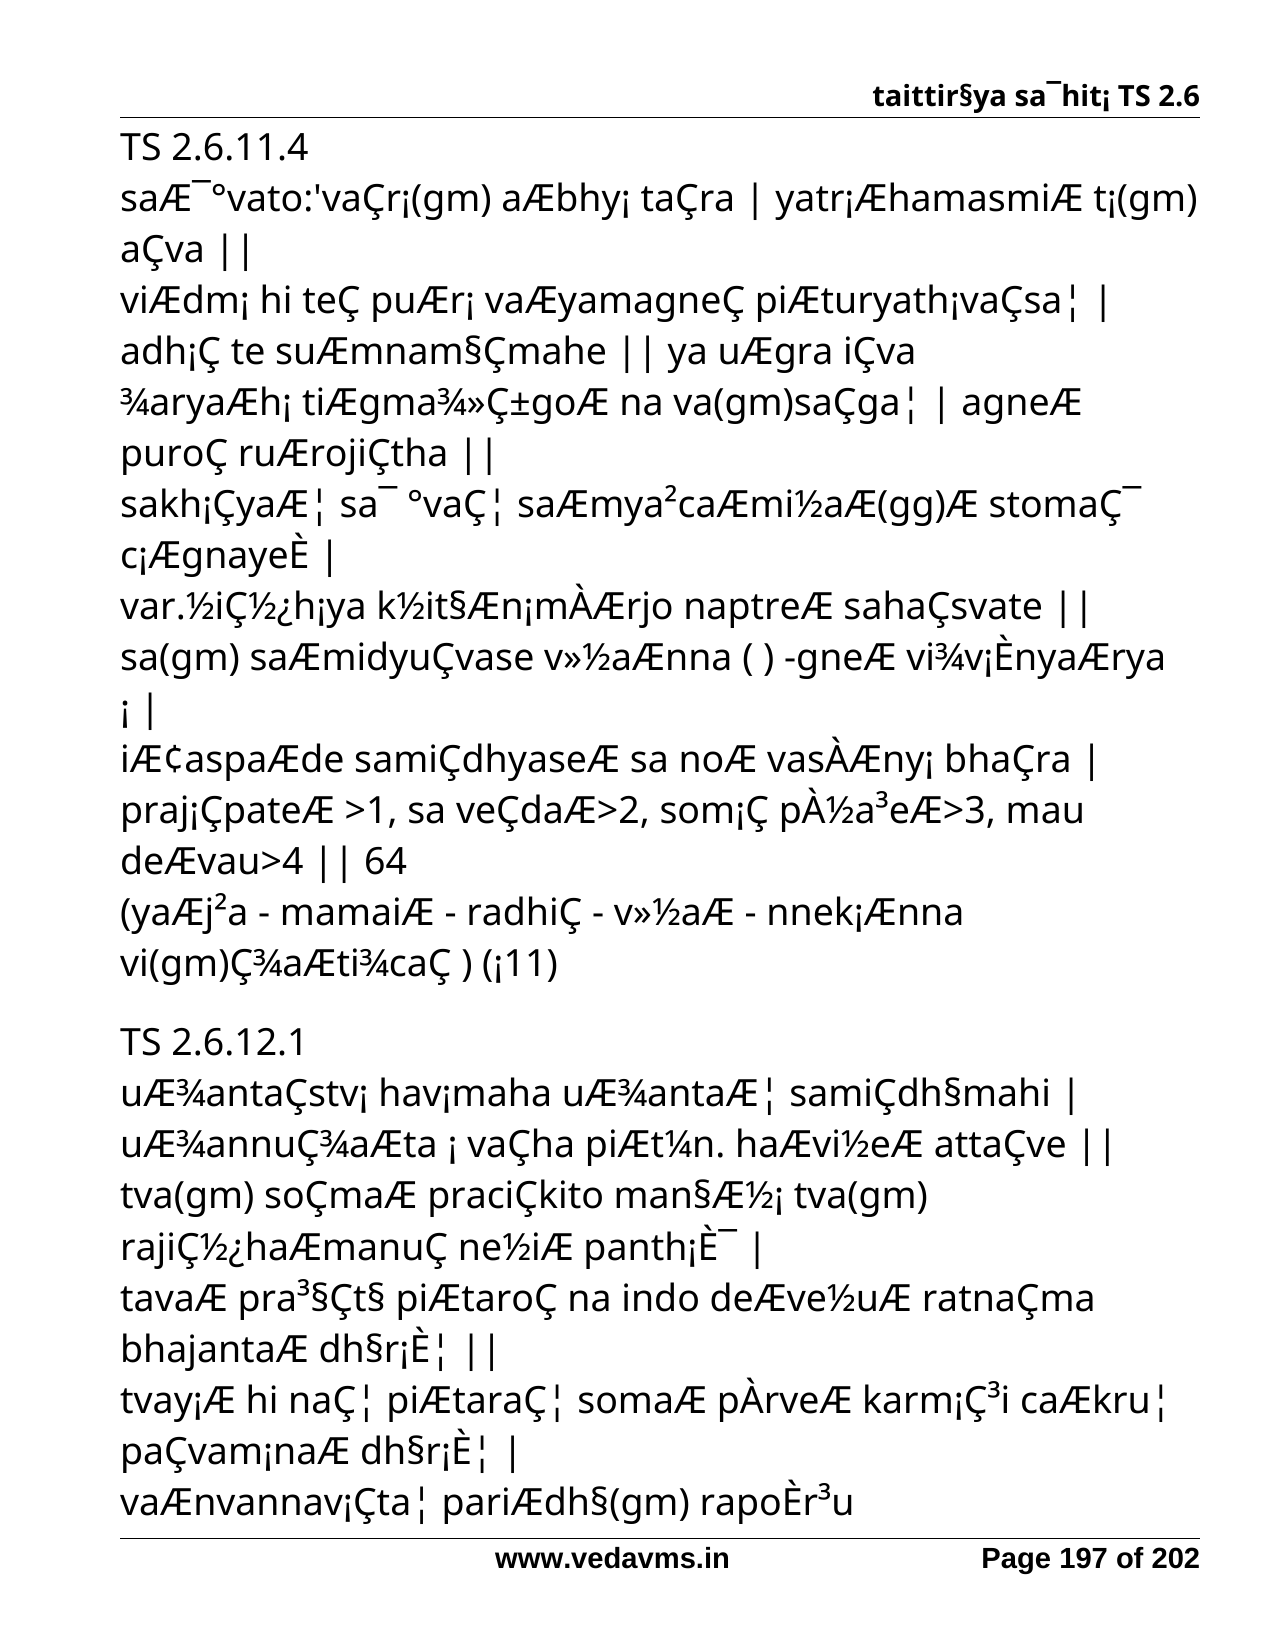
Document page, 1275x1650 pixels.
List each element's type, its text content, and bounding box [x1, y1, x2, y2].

text iÆ¢aspaÆde samiÇdhyaseÆ sa noÆ vasÀÆny¡ bhaÇra | [120, 732, 1200, 783]
text tva(gm) soÇmaÆ praciÇkito man§Æ½¡ tva(gm) rajiÇ½¿haÆmanuÇ ne½iÆ panth¡È¯ | [120, 1169, 1200, 1271]
text adh¡Ç te suÆmnam§Çmahe || ya uÆgra iÇva ¾aryaÆh¡ tiÆgma¾»Ç±goÆ na va(gm)saÇga¦ | agneÆ puroÇ ruÆrojiÇtha || [120, 324, 1200, 477]
text tvay¡Æ hi naÇ¦ piÆtaraÇ¦ somaÆ pÀrveÆ karm¡Ç³i caÆkru¦ paÇvam¡naÆ dh§r¡È¦ | [120, 1373, 1200, 1475]
text tavaÆ pra³§Çt§ piÆtaroÇ na indo deÆve½uÆ ratnaÇma bhajantaÆ dh§r¡È¦ || [120, 1271, 1200, 1373]
text var.½iÇ½¿h¡ya k½it§Æn¡mÀÆrjo naptreÆ sahaÇsvate || [120, 579, 1200, 630]
text uÆ¾antaÇstv¡ hav¡maha uÆ¾antaÆ¦ samiÇdh§mahi | [120, 1067, 1200, 1118]
text uÆ¾annuÇ¾aÆta ¡ vaÇha piÆt¼n. haÆvi½eÆ attaÇve || [120, 1118, 1200, 1169]
text TS 2.6.11.4 [120, 120, 1200, 171]
text TS 2.6.12.1 [120, 1016, 1200, 1067]
text (yaÆj²a - mamaiÆ - radhiÇ - v»½aÆ - nnek¡Ænna vi(gm)Ç¾aÆti¾caÇ ) (¡11) [120, 886, 1200, 988]
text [120, 1475, 1200, 1526]
text viÆdm¡ hi teÇ puÆr¡ vaÆyamagneÇ piÆturyath¡vaÇsa¦ | [120, 273, 1200, 324]
text sakh¡ÇyaÆ¦ sa¯ °vaÇ¦ saÆmya²caÆmi½aÆ(gg)Æ stomaÇ¯ c¡ÆgnayeÈ | [120, 477, 1200, 579]
text praj¡ÇpateÆ >1, sa veÇdaÆ>2, som¡Ç pÀ½a³eÆ>3, mau deÆvau>4 || 64 [120, 783, 1200, 886]
text sa(gm) saÆmidyuÇvase v»½aÆnna ( ) -gneÆ vi¾v¡ÈnyaÆrya ¡ | [120, 630, 1200, 732]
text saÆ¯°vato:'vaÇr¡(gm) aÆbhy¡ taÇra | yatr¡ÆhamasmiÆ t¡(gm) aÇva || [120, 171, 1200, 273]
